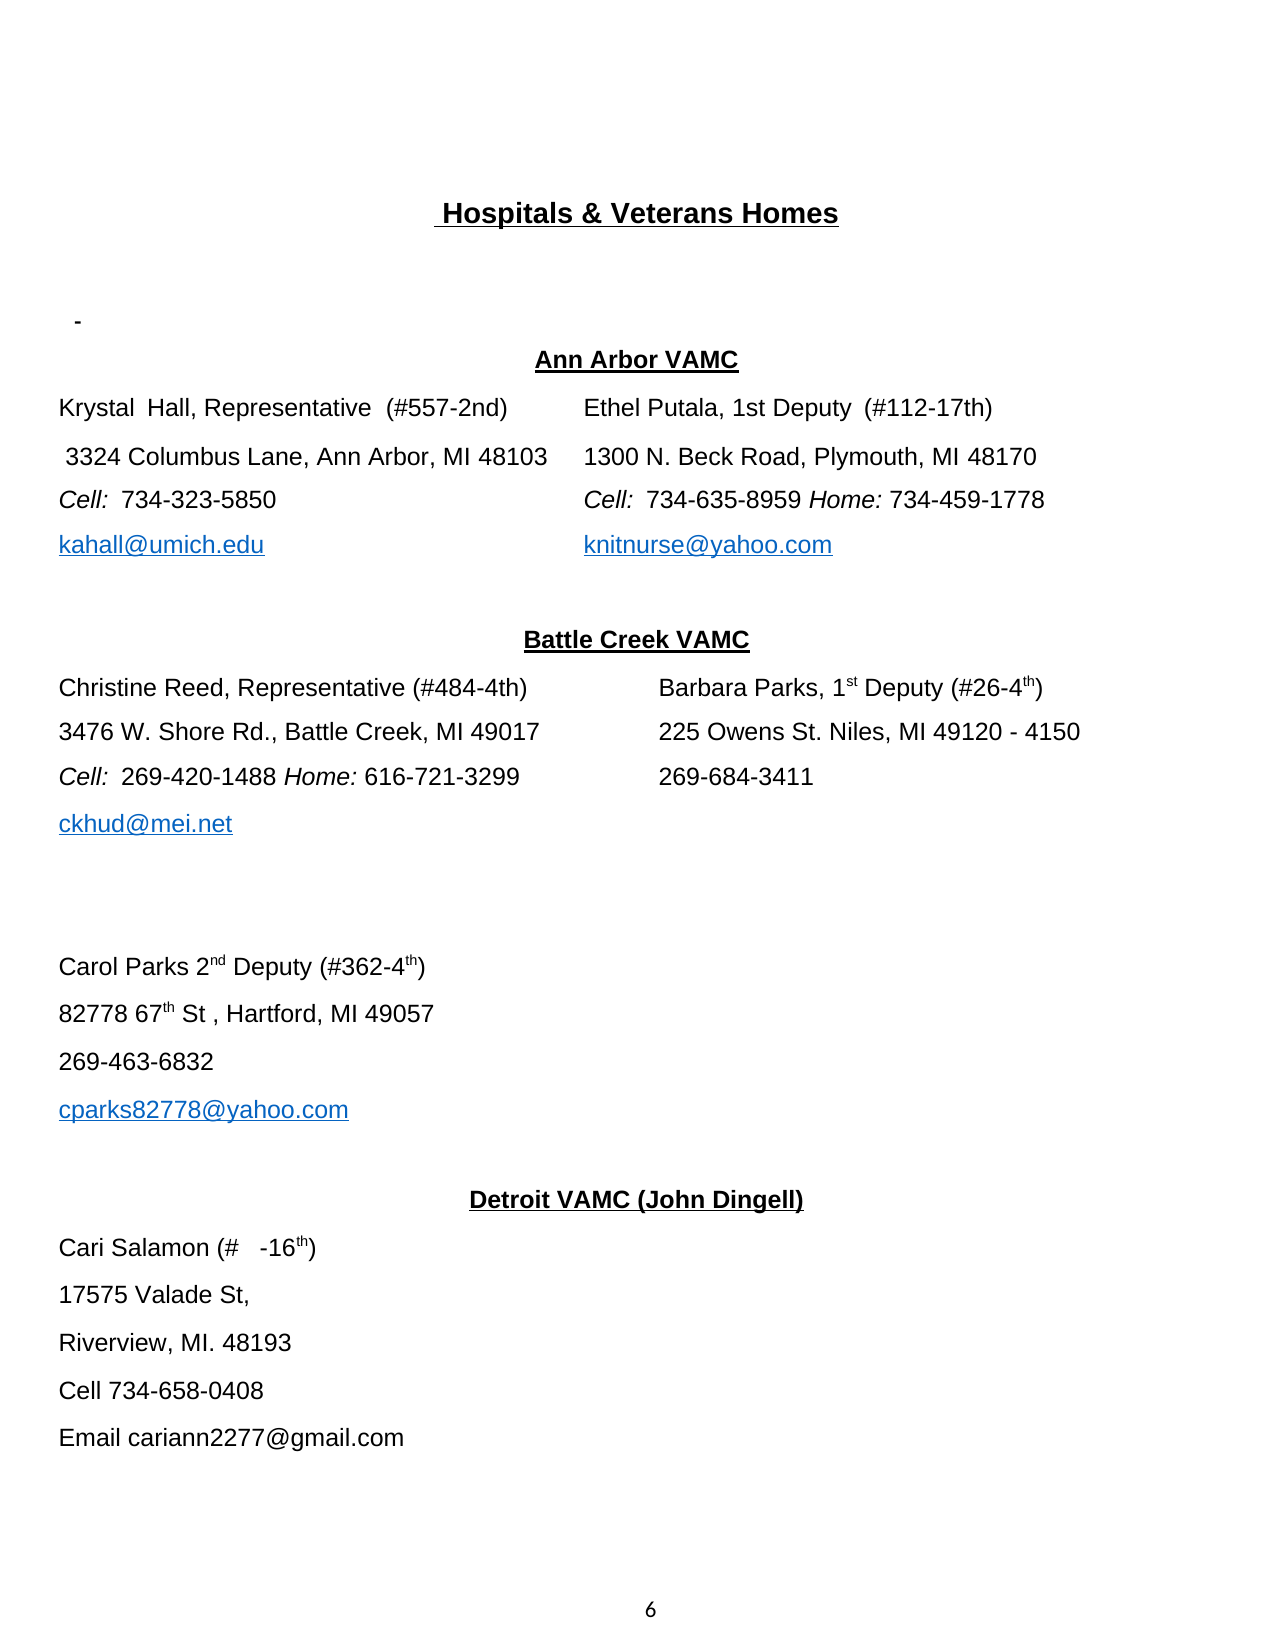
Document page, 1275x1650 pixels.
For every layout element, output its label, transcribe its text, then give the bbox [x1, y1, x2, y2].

text Cell 734-658-0408 [58, 1376, 1214, 1404]
text 3476 W. Shore Rd., Battle Creek, MI 49017 225 Owens St. Niles, MI 49120 - 4150 [58, 721, 1214, 745]
text Cari Salamon (# -16th) [58, 1232, 1214, 1261]
text 3324 Columbus Lane, Ann Arbor, MI 48103 1300 N. Beck Road, Plymouth, MI 48170 [58, 441, 1206, 470]
text Hospitals & Veterans Homes [58, 197, 1214, 230]
text Ann Arbor VAMC [58, 297, 1214, 374]
text Cell: 734-323-5850 Cell: 734-635-8959 Home: 734-459-1778 [58, 490, 1214, 513]
text Christine Reed, Representative (#484-4th) Barbara Parks, 1st Deputy (#26-4th) [58, 673, 1206, 702]
text Krystal Hall, Representative (#557-2nd) Ethel Putala, 1st Deputy (#112-17th) [58, 393, 1206, 422]
text Riverview, MI. 48193 [58, 1328, 1214, 1357]
text Battle Creek VAMC [58, 625, 1214, 654]
text Cell: 269-420-1488 Home: 616-721-3299 269-684-3411 [58, 761, 1214, 790]
text Email cariann2277@gmail.com [58, 1423, 1214, 1452]
text ckhud@mei.net [58, 809, 1214, 838]
text Carol Parks 2nd Deputy (#362-4th) [58, 951, 1214, 980]
text Detroit VAMC (John Dingell) [58, 1185, 1214, 1213]
text 82778 67th St , Hartford, MI 49057 [58, 999, 1214, 1028]
text cparks82778@yahoo.com [58, 1094, 1214, 1123]
text 269-463-6832 [58, 1047, 1214, 1076]
text 17575 Valade St, [58, 1280, 1214, 1309]
text kahall@umich.edu knitnurse@yahoo.com [58, 530, 1214, 559]
